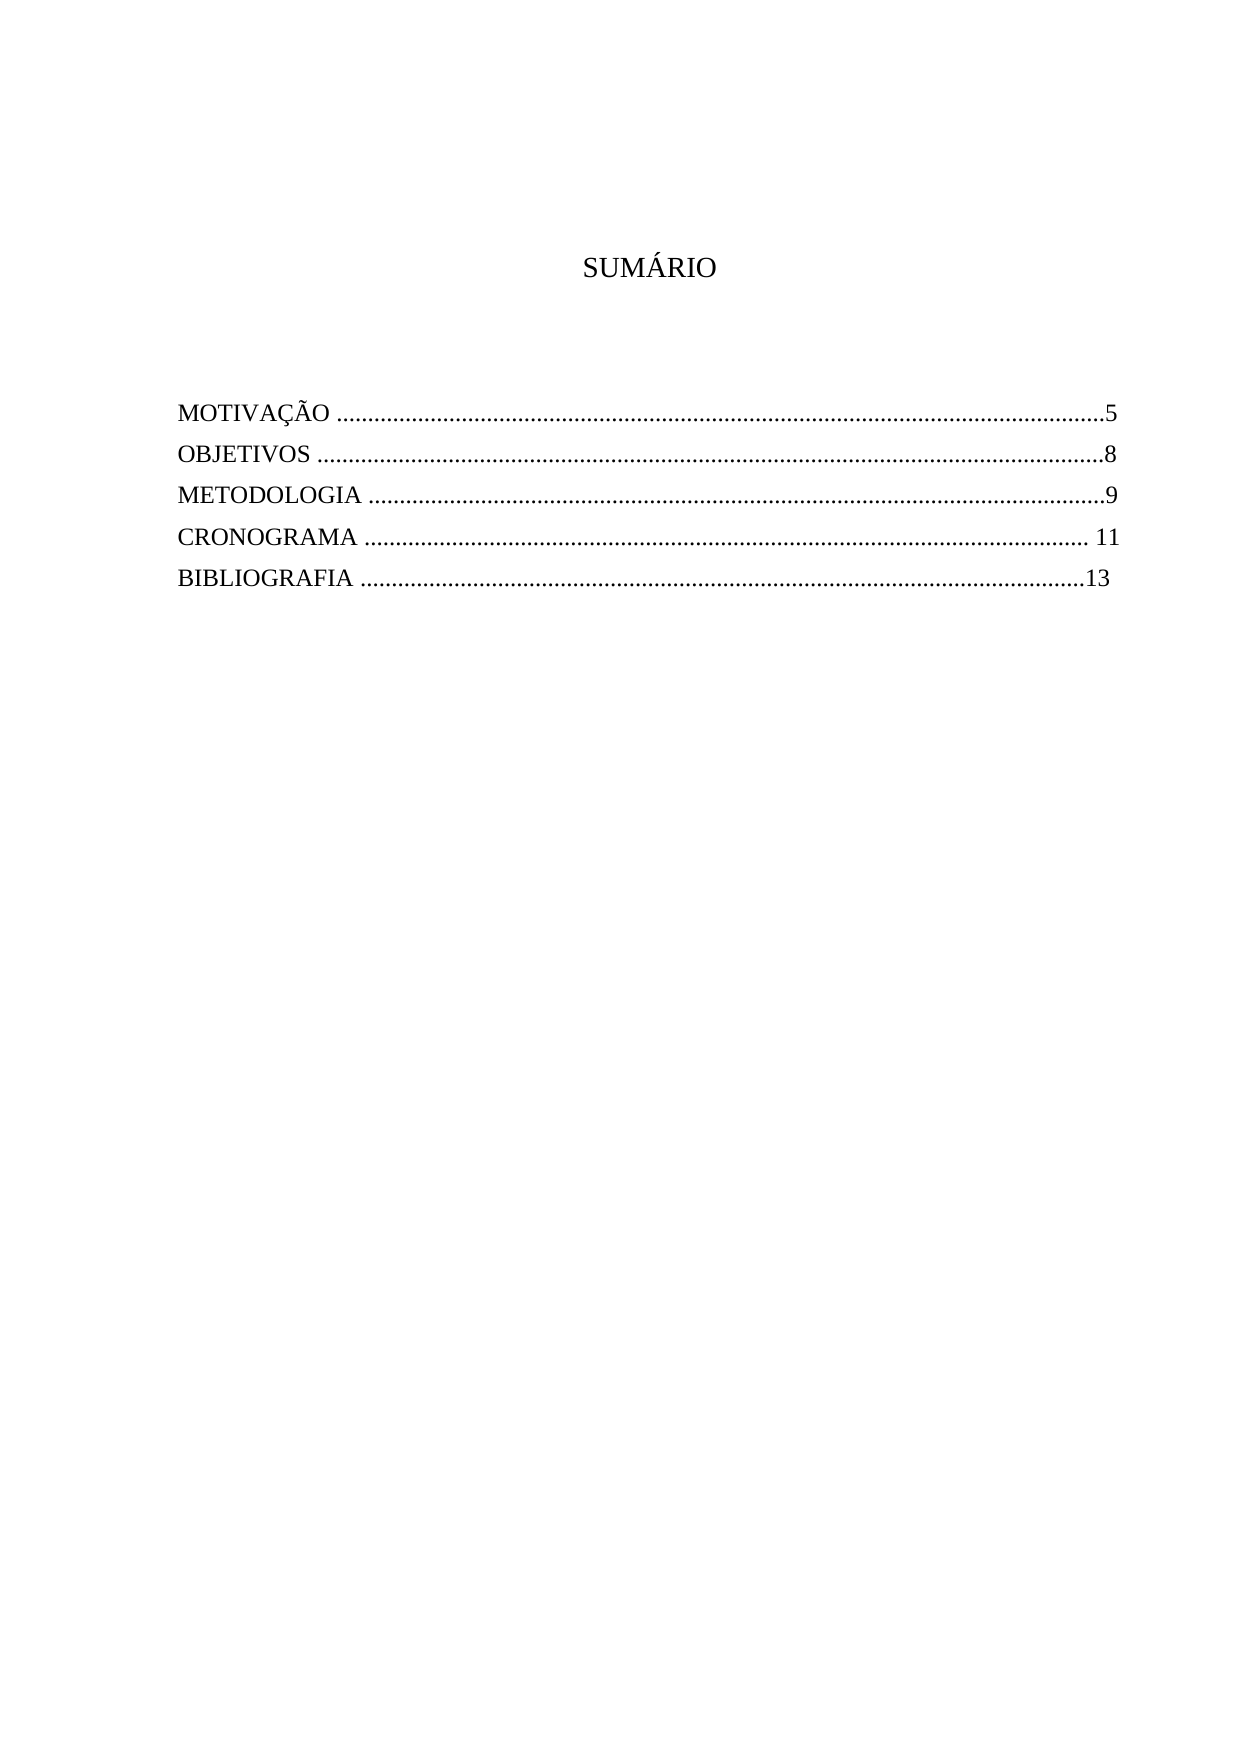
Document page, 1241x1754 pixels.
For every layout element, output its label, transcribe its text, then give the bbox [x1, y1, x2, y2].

text OBJETIVOS ..............................................................................................................................8 [177, 439, 1122, 468]
text BIBLIOGRAFIA ....................................................................................................................13 [177, 563, 1122, 592]
text SUMÁRIO [177, 251, 1122, 284]
text CRONOGRAMA .................................................................................................................... 11 [177, 522, 1122, 550]
text METODOLOGIA ......................................................................................................................9 [177, 480, 1122, 509]
text MOTIVAÇÃO ...........................................................................................................................5 [177, 398, 1122, 427]
